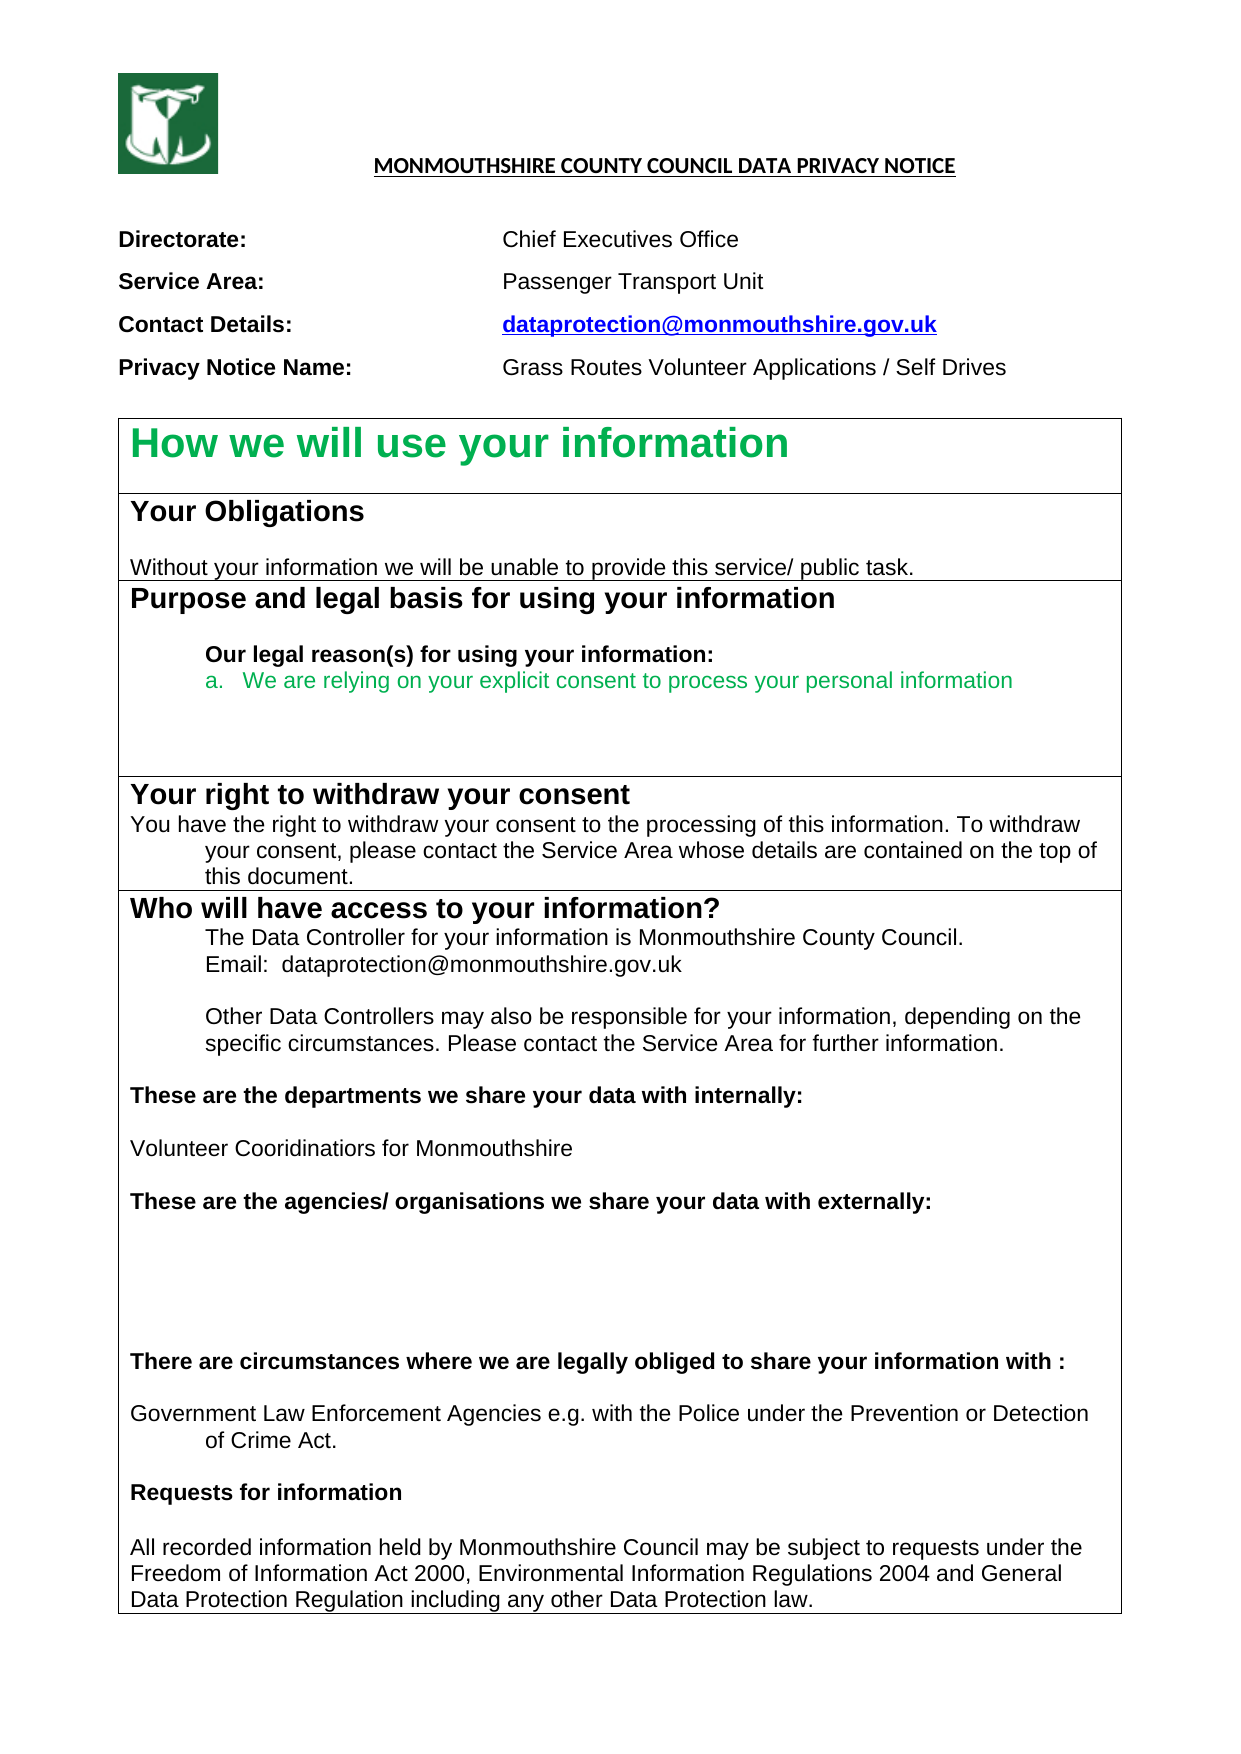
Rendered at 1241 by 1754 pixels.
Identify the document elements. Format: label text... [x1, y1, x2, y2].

text Privacy Notice Name: Grass Routes Volunteer Applications / Self Drives [118, 354, 1122, 380]
text Directorate: Chief Executives Office [118, 226, 1122, 252]
table_cell Your right to withdraw your consent You have the right to withdraw your consent to the processing of this information. To withdraw your consent, please contact the Service Area whose details are contained on the top of this document. [119, 777, 1121, 890]
text Contact Details: dataprotection@monmouthshire.gov.uk [118, 311, 1122, 337]
table_cell Your Obligations Without your information we will be unable to provide this service/ public task. [119, 494, 1121, 580]
table_header How we will use your information [119, 419, 1121, 493]
table_cell Purpose and legal basis for using your information Our legal reason(s) for using your information: We are relying on your explicit consent to process your personal information [119, 581, 1121, 776]
text Service Area: Passenger Transport Unit [118, 268, 1122, 294]
picture [118, 73, 219, 174]
